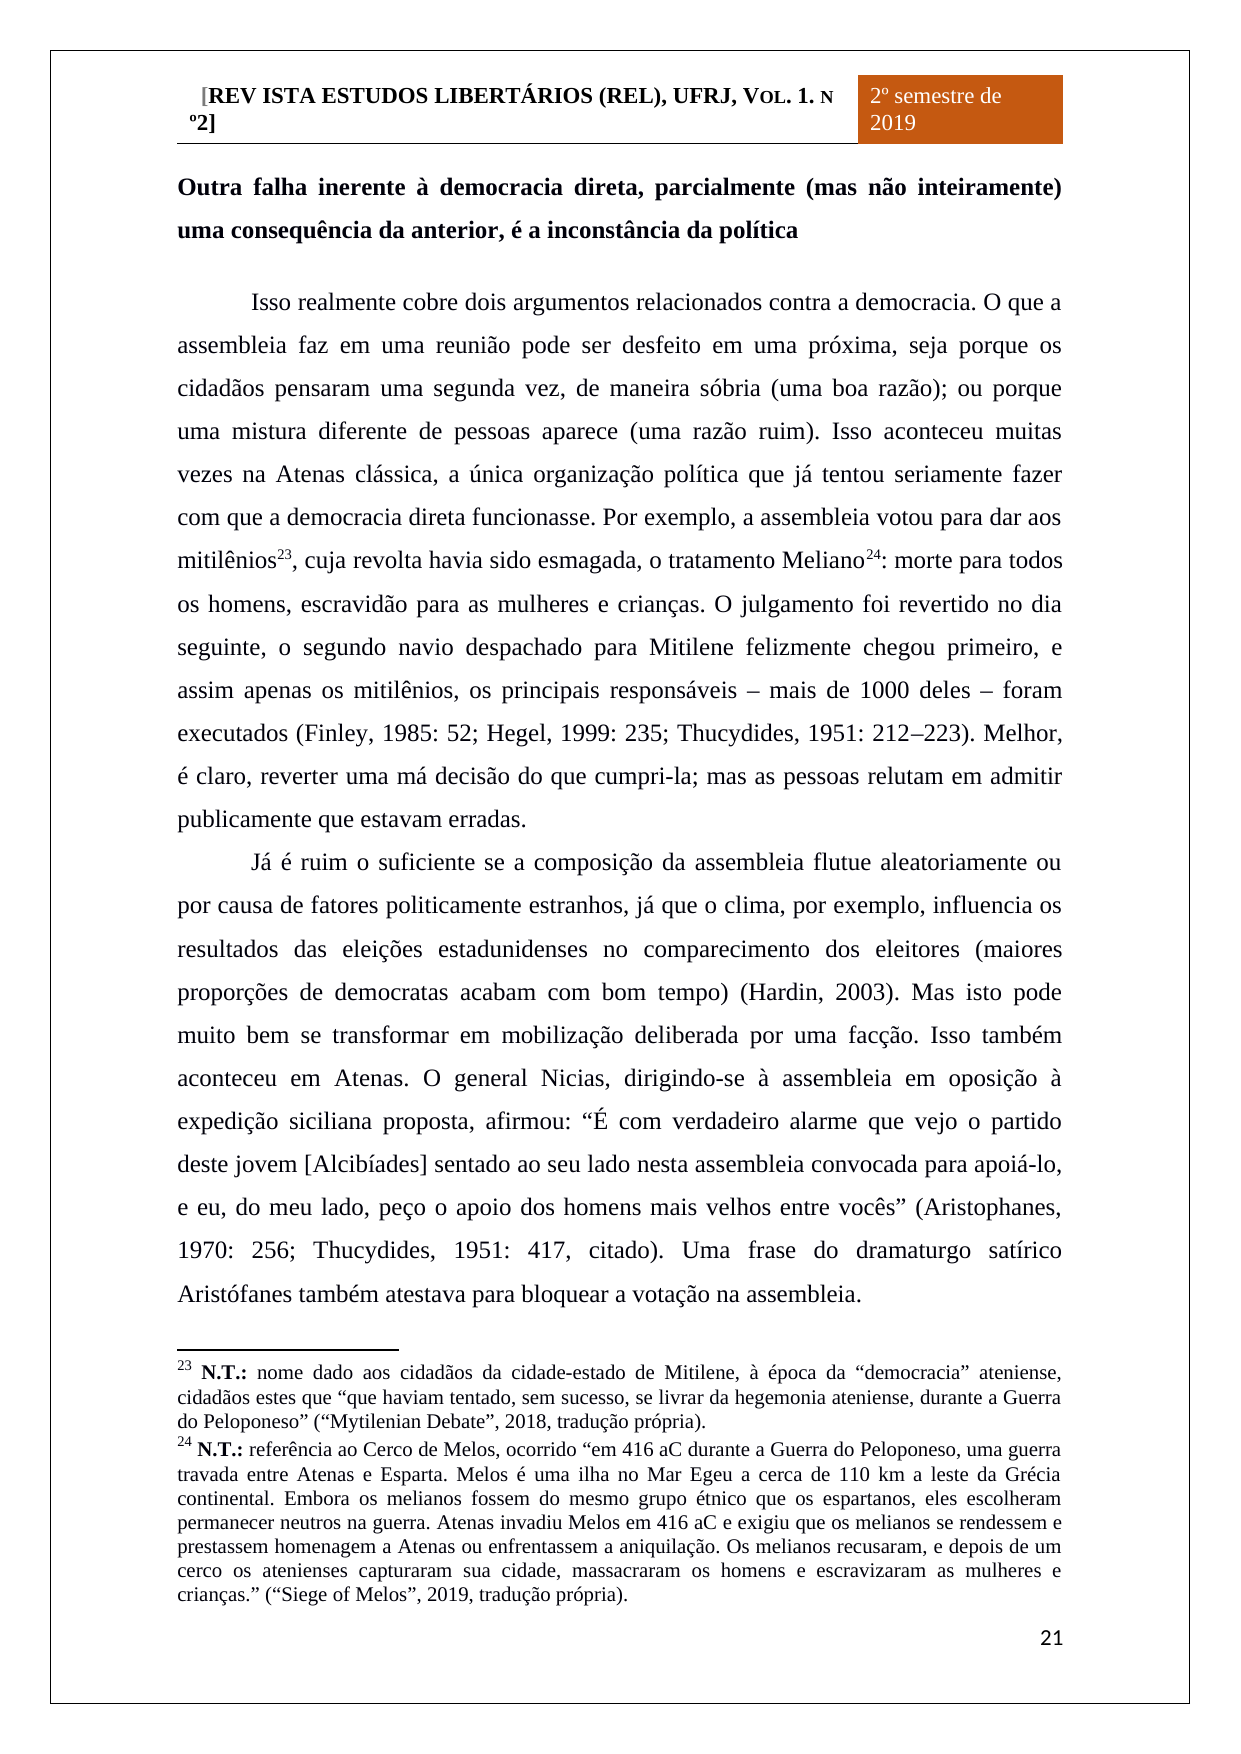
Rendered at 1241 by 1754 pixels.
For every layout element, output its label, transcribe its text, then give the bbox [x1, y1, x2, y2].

text Isso realmente cobre dois argumentos relacionados contra a democracia. O que a assembleia faz em uma reunião pode ser desfeito em uma próxima, seja porque os cidadãos pensaram uma segunda vez, de maneira sóbria (uma boa razão); ou porque uma mistura diferente de pessoas aparece (uma razão ruim). Isso aconteceu muitas vezes na Atenas clássica, a única organização política que já tentou seriamente fazer com que a democracia direta funcionasse. Por exemplo, a assembleia votou para dar aos mitilênios, cuja revolta havia sido esmagada, o tratamento Meliano: morte para todos os homens, escravidão para as mulheres e crianças. O julgamento foi revertido no dia seguinte, o segundo navio despachado para Mitilene felizmente chegou primeiro, e assim apenas os mitilênios, os principais responsáveis – mais de 1000 deles – foram executados (Finley, 1985: 52; Hegel, 1999: 235; Thucydides, 1951: 212–223). Melhor, é claro, reverter uma má decisão do que cumpri-la; mas as pessoas relutam em admitir publicamente que estavam erradas. [177, 287, 1063, 833]
text Já é ruim o suficiente se a composição da assembleia flutue aleatoriamente ou por causa de fatores politicamente estranhos, já que o clima, por exemplo, influencia os resultados das eleições estadunidenses no comparecimento dos eleitores (maiores proporções de democratas acabam com bom tempo) (Hardin, 2003). Mas isto pode muito bem se transformar em mobilização deliberada por uma facção. Isso também aconteceu em Atenas. O general Nicias, dirigindo-se à assembleia em oposição à expedição siciliana proposta, afirmou: “É com verdadeiro alarme que vejo o partido deste jovem [Alcibíades] sentado ao seu lado nesta assembleia convocada para apoiá-lo, e eu, do meu lado, peço o apoio dos homens mais velhos entre vocês” (Aristophanes, 1970: 256; Thucydides, 1951: 417, citado). Uma frase do dramaturgo satírico Aristófanes também atestava para bloquear a votação na assembleia. [177, 847, 1063, 1307]
text Outra falha inerente à democracia direta, parcialmente (mas não inteiramente) uma consequência da anterior, é a inconstância da política [177, 172, 1063, 244]
